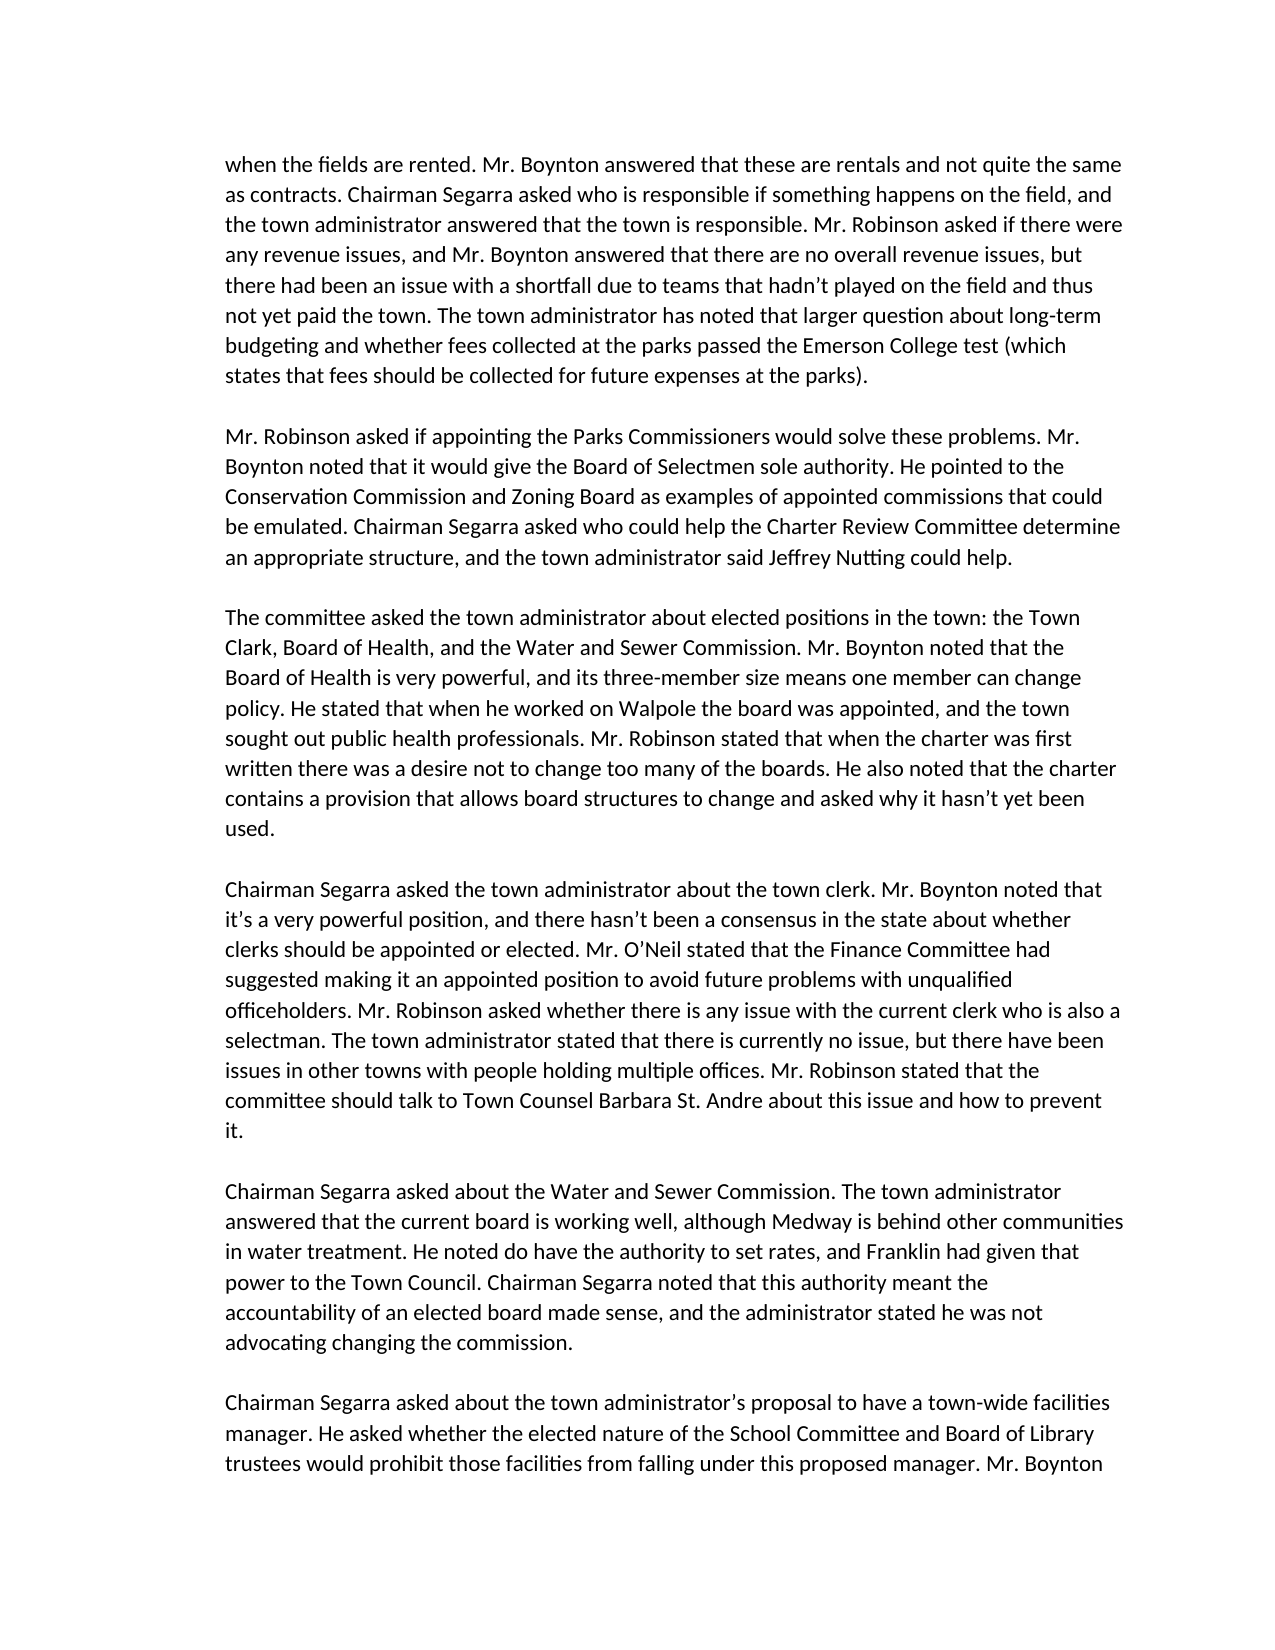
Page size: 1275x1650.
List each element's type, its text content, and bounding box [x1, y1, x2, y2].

list Mr. Robinson asked if appointing the Parks Commissioners would solve these problems. Mr. Boynton noted that it would give the Board of Selectmen sole authority. He pointed to the Conservation Commission and Zoning Board as examples of appointed commissions that could be emulated. Chairman Segarra asked who could help the Charter Review Committee determine an appropriate structure, and the town administrator said Jeffrey Nutting could help. [225, 422, 1125, 571]
list Chairman Segarra asked about the Water and Sewer Commission. The town administrator answered that the current board is working well, although Medway is behind other communities in water treatment. He noted do have the authority to set rates, and Franklin had given that power to the Town Council. Chairman Segarra noted that this authority meant the accountability of an elected board made sense, and the administrator stated he was not advocating changing the commission. [225, 1177, 1125, 1356]
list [225, 150, 1125, 389]
list Chairman Segarra asked the town administrator about the town clerk. Mr. Boynton noted that it’s a very powerful position, and there hasn’t been a consensus in the state about whether clerks should be appointed or elected. Mr. O’Neil stated that the Finance Committee had suggested making it an appointed position to avoid future problems with unqualified officeholders. Mr. Robinson asked whether there is any issue with the current clerk who is also a selectman. The town administrator stated that there is currently no issue, but there have been issues in other towns with people holding multiple offices. Mr. Robinson stated that the committee should talk to Town Counsel Barbara St. Andre about this issue and how to prevent it. [225, 875, 1125, 1145]
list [225, 1388, 1125, 1477]
list The committee asked the town administrator about elected positions in the town: the Town Clark, Board of Health, and the Water and Sewer Commission. Mr. Boynton noted that the Board of Health is very powerful, and its three-member size means one member can change policy. He stated that when he worked on Walpole the board was appointed, and the town sought out public health professionals. Mr. Robinson stated that when the charter was first written there was a desire not to change too many of the boards. He also noted that the charter contains a provision that allows board structures to change and asked why it hasn’t yet been used. [225, 603, 1125, 843]
